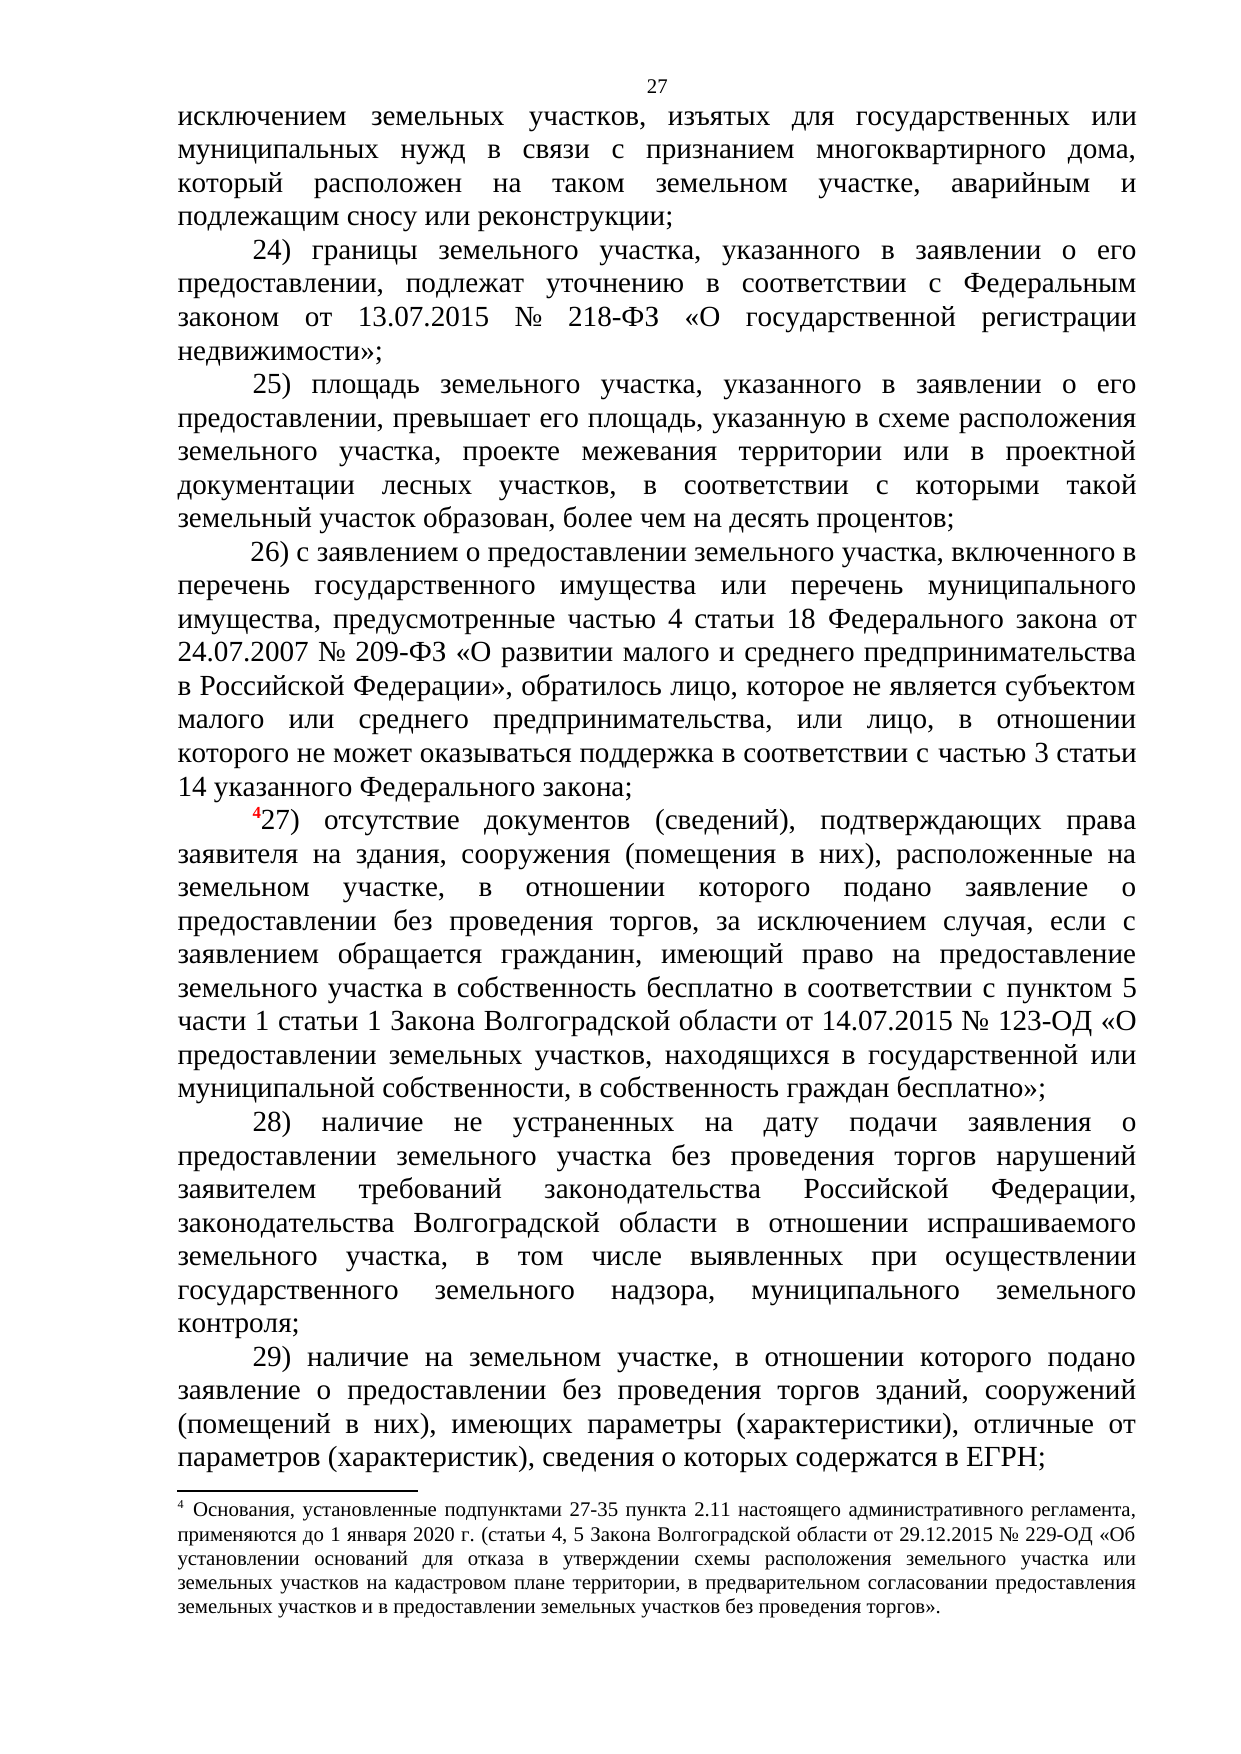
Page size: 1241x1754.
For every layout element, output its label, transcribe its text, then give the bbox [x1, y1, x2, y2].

text 24) границы земельного участка, указанного в заявлении о его предоставлении, подлежат уточнению в соответствии с Федеральным законом от 13.07.2015 № 218-ФЗ «О государственной регистрации недвижимости»; [177, 232, 1137, 366]
text 28) наличие не устраненных на дату подачи заявления о предоставлении земельного участка без проведения торгов нарушений заявителем требований законодательства Российской Федерации, законодательства Волгоградской области в отношении испрашиваемого земельного участка, в том числе выявленных при осуществлении государственного земельного надзора, муниципального земельного контроля; [177, 1104, 1137, 1339]
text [177, 98, 1137, 232]
text 26) с заявлением о предоставлении земельного участка, включенного в перечень государственного имущества или перечень муниципального имущества, предусмотренные частью 4 статьи 18 Федерального закона от 24.07.2007 № 209-ФЗ «О развитии малого и среднего предпринимательства в Российской Федерации», обратилось лицо, которое не является субъектом малого или среднего предпринимательства, или лицо, в отношении которого не может оказываться поддержка в соответствии с частью 3 статьи 14 указанного Федерального закона; [177, 534, 1137, 802]
text 27) отсутствие документов (сведений), подтверждающих права заявителя на здания, сооружения (помещения в них), расположенные на земельном участке, в отношении которого подано заявление о предоставлении без проведения торгов, за исключением случая, если с заявлением обращается гражданин, имеющий право на предоставление земельного участка в собственность бесплатно в соответствии с пунктом 5 части 1 статьи 1 Закона Волгоградской области от 14.07.2015 № 123-ОД «О предоставлении земельных участков, находящихся в государственной или муниципальной собственности, в собственность граждан бесплатно»; [177, 802, 1137, 1104]
text 25) площадь земельного участка, указанного в заявлении о его предоставлении, превышает его площадь, указанную в схеме расположения земельного участка, проекте межевания территории или в проектной документации лесных участков, в соответствии с которыми такой земельный участок образован, более чем на десять процентов; [177, 366, 1137, 534]
text 29) наличие на земельном участке, в отношении которого подано заявление о предоставлении без проведения торгов зданий, сооружений (помещений в них), имеющих параметры (характеристики), отличные от параметров (характеристик), сведения о которых содержатся в ЕГРН; [177, 1339, 1137, 1473]
